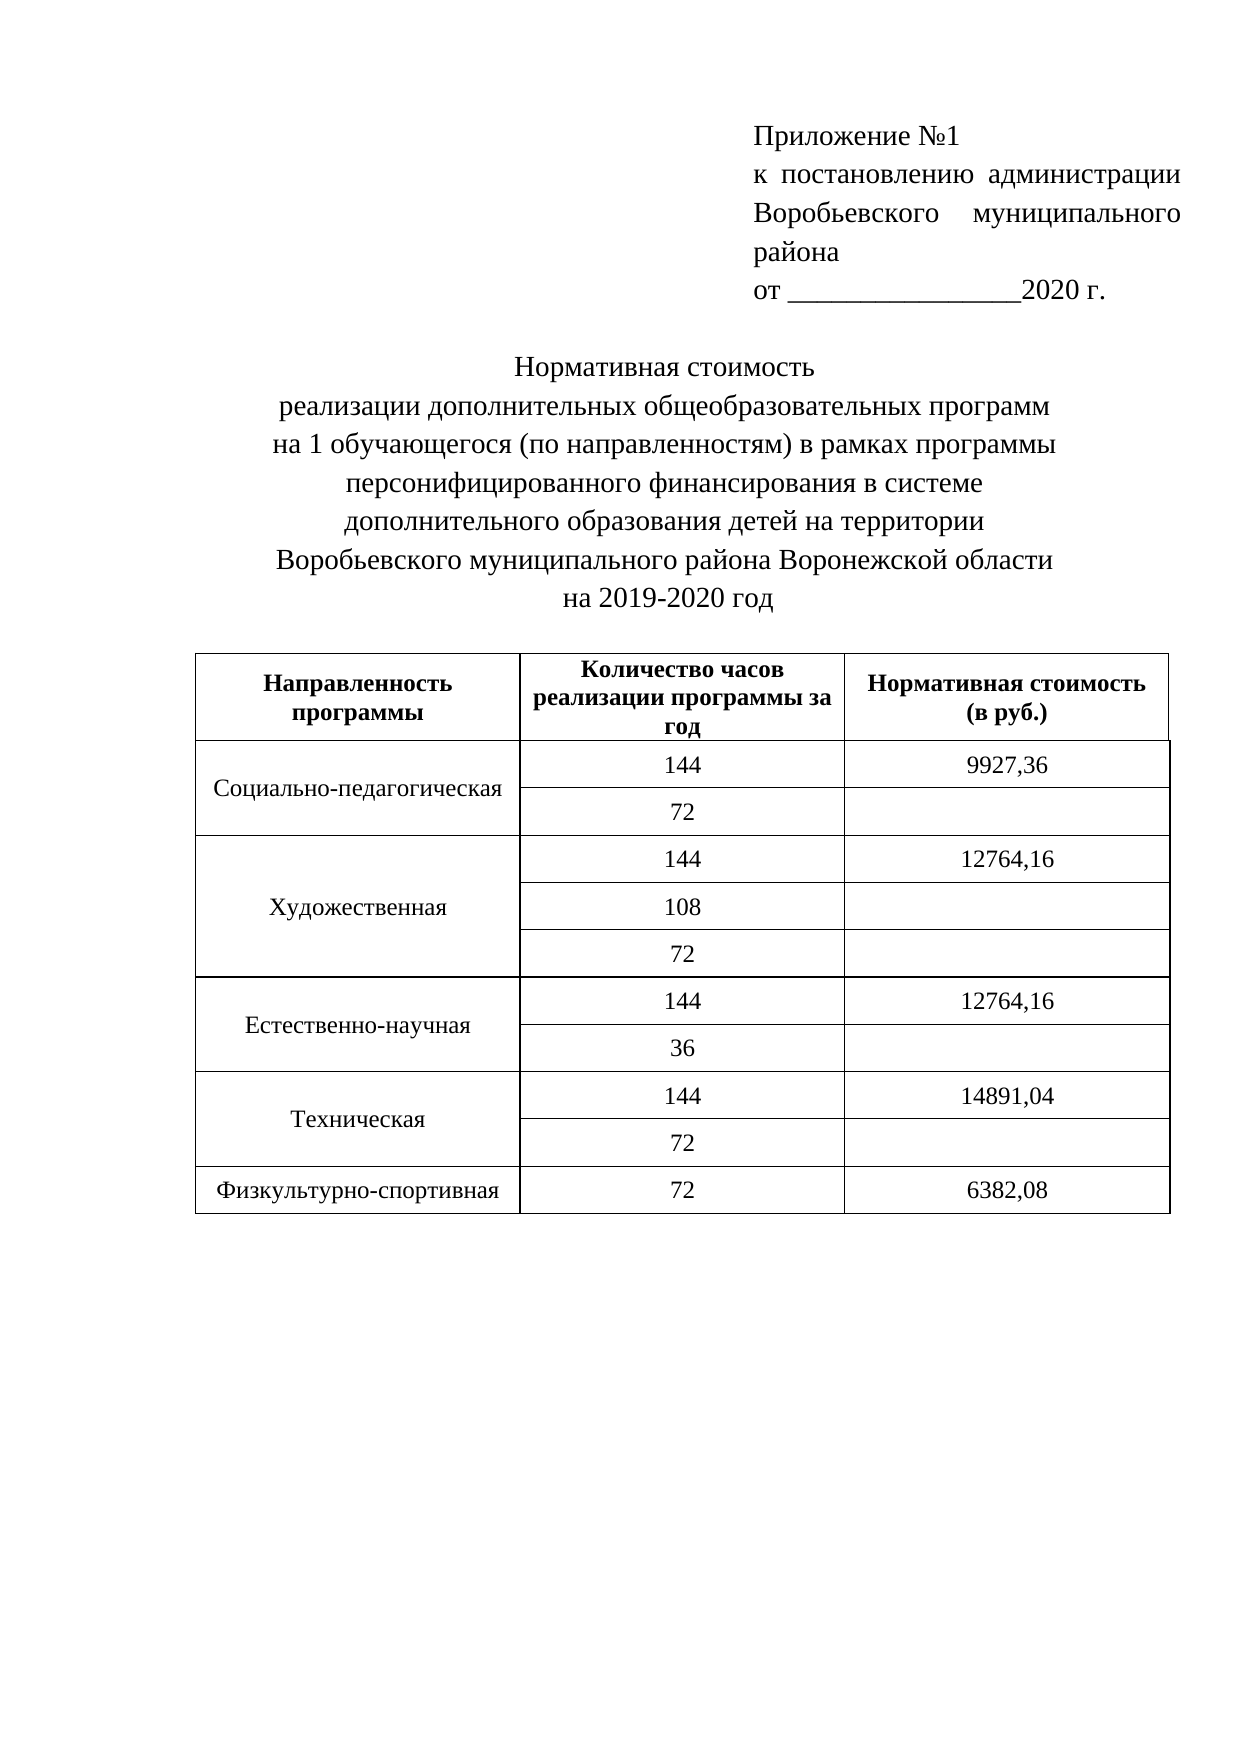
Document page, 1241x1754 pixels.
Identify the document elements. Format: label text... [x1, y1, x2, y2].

table_cell Физкультурно-спортивная [196, 1167, 519, 1213]
table_cell [845, 883, 1169, 929]
list персонифицированного финансирования в системе [148, 465, 1181, 498]
table_cell Социально-педагогическая [196, 741, 519, 834]
list на 2019-2020 год [148, 581, 1181, 614]
table_cell 72 [521, 788, 844, 834]
table_cell 14891,04 [845, 1072, 1169, 1118]
table_cell 144 [521, 1072, 844, 1118]
table_cell 9927,36 [845, 741, 1169, 787]
list к постановлению администрации Воробьевского муниципального района [753, 157, 1181, 267]
table_cell [845, 1119, 1169, 1166]
table_cell 108 [521, 883, 844, 929]
table_cell 72 [521, 1167, 844, 1213]
table_cell [845, 1025, 1169, 1071]
table_cell 12764,16 [845, 978, 1169, 1024]
table_cell [845, 788, 1169, 834]
table_cell 36 [521, 1025, 844, 1071]
table_cell 6382,08 [845, 1167, 1169, 1213]
list на 1 обучающегося (по направленностям) в рамках программы [148, 426, 1181, 460]
table_cell Техническая [196, 1072, 519, 1166]
table_cell 144 [521, 978, 844, 1024]
list дополнительного образования детей на территории [148, 503, 1181, 537]
table_header Направленность программы [196, 654, 519, 740]
table_cell 144 [521, 836, 844, 882]
list Приложение №1 [753, 118, 1181, 152]
table_cell 144 [521, 741, 844, 787]
table_cell [845, 930, 1169, 976]
list Нормативная стоимость [148, 349, 1181, 383]
table_cell 72 [521, 930, 844, 976]
table_cell Художественная [196, 836, 519, 976]
table_cell 72 [521, 1119, 844, 1166]
list реализации дополнительных общеобразовательных программ [148, 388, 1181, 421]
list от ________________2020 г. [753, 272, 1181, 306]
table_cell 12764,16 [845, 836, 1169, 882]
table_header Количество часов реализации программы за год [521, 654, 844, 740]
table_header Нормативная стоимость (в руб.) [845, 654, 1168, 740]
table_cell Естественно-научная [196, 978, 519, 1071]
list Воробьевского муниципального района Воронежской области [148, 542, 1181, 576]
